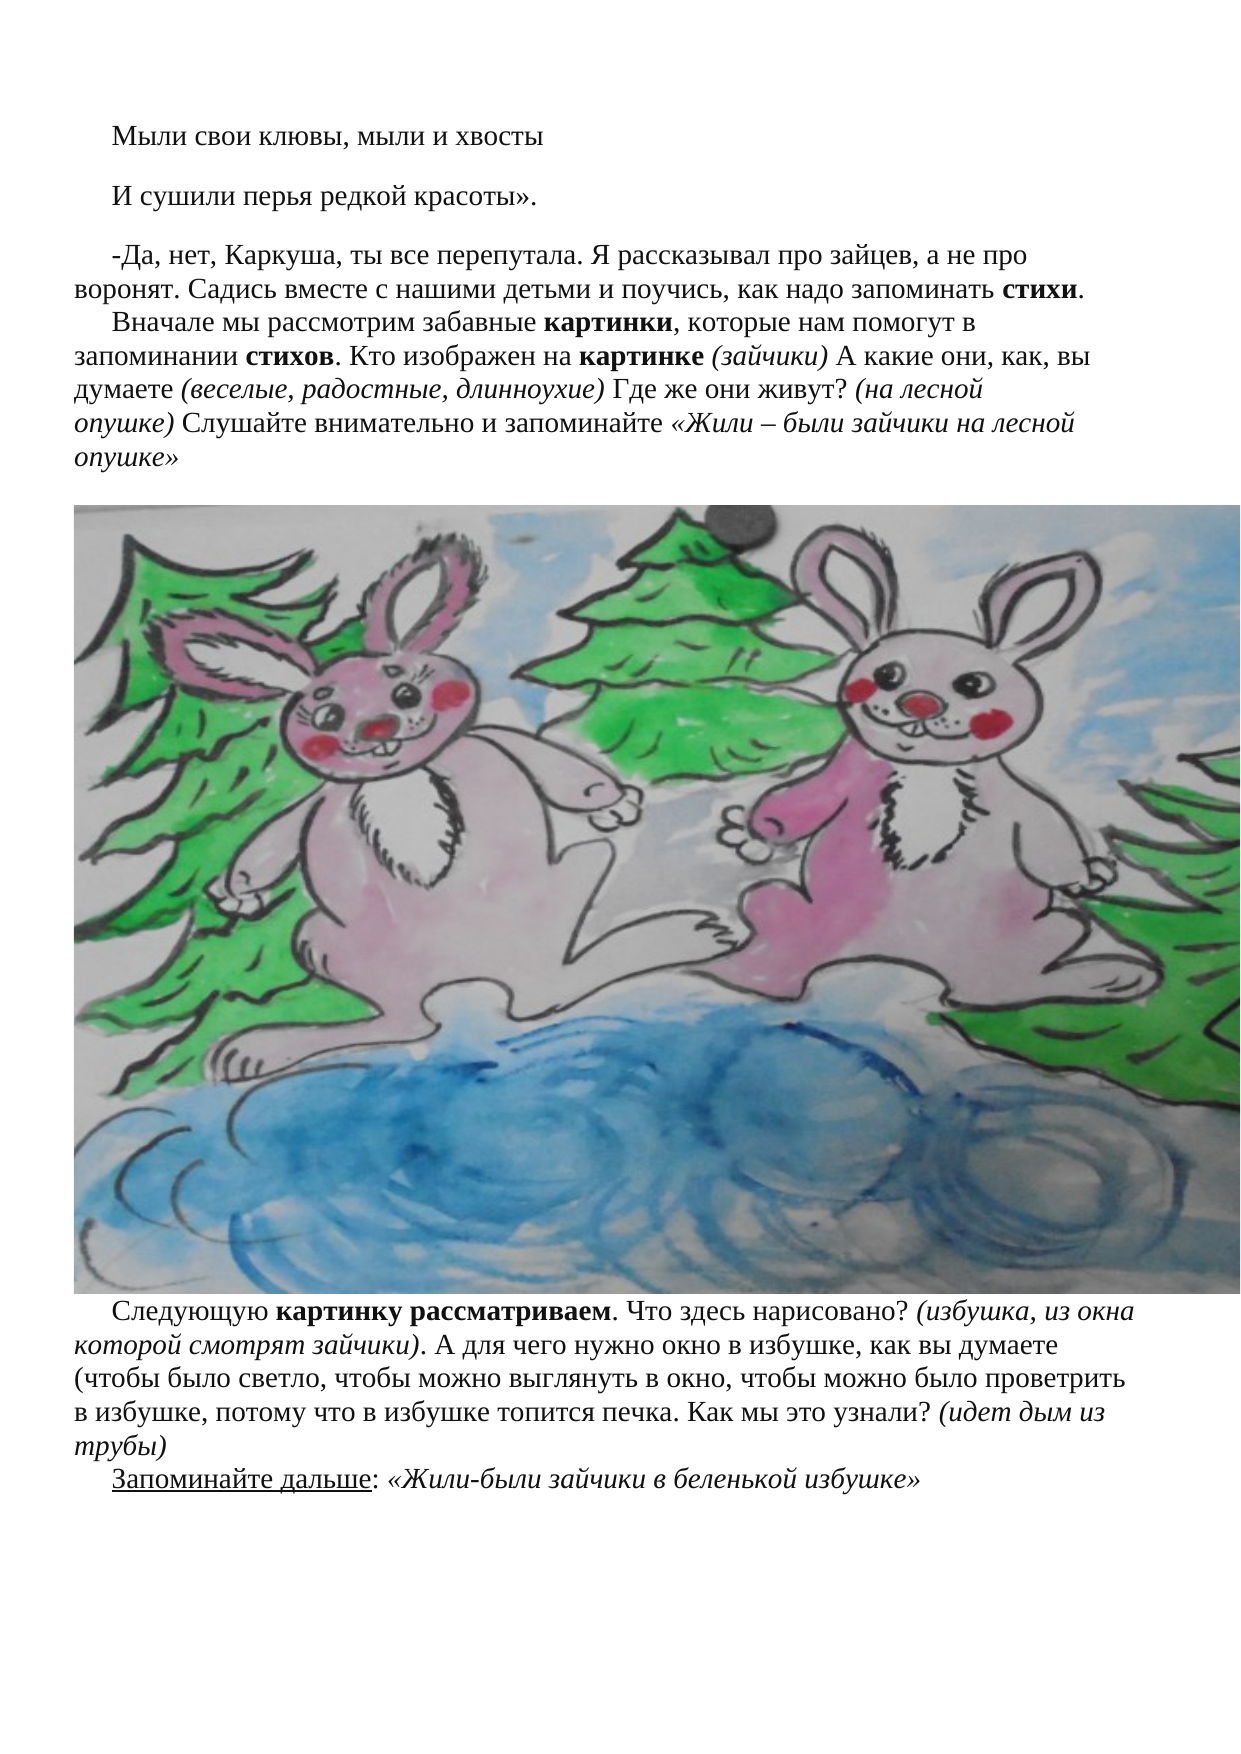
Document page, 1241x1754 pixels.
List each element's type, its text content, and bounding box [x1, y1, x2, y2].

text Мыли свои клювы, мыли и хвосты [74, 118, 1137, 152]
text -Да, нет, Каркуша, ты все перепутала. Я рассказывал про зайцев, а не про воронят. Садись вместе с нашими детьми и поучись, как надо запоминать стихи. [74, 237, 1137, 304]
text Следующую картинку рассматриваем. Что здесь нарисовано? (избушка, из окна которой смотрят зайчики). А для чего нужно окно в избушке, как вы думаете (чтобы было светло, чтобы можно выглянуть в окно, чтобы можно было проветрить в избушке, потому что в избушке топится печка. Как мы это узнали? (идет дым из трубы) [74, 1294, 1137, 1461]
picture [73, 505, 1241, 1294]
text И сушили перья редкой красоты». [74, 178, 1137, 211]
text Вначале мы рассмотрим забавные картинки, которые нам помогут в запоминании стихов. Кто изображен на картинке (зайчики) А какие они, как, вы думаете (веселые, радостные, длинноухие) Где же они живут? (на лесной опушке) Слушайте внимательно и запоминайте «Жили – были зайчики на лесной опушке» [74, 304, 1137, 472]
text Запоминайте дальше: «Жили-были зайчики в беленькой избушке» [74, 1461, 1137, 1495]
